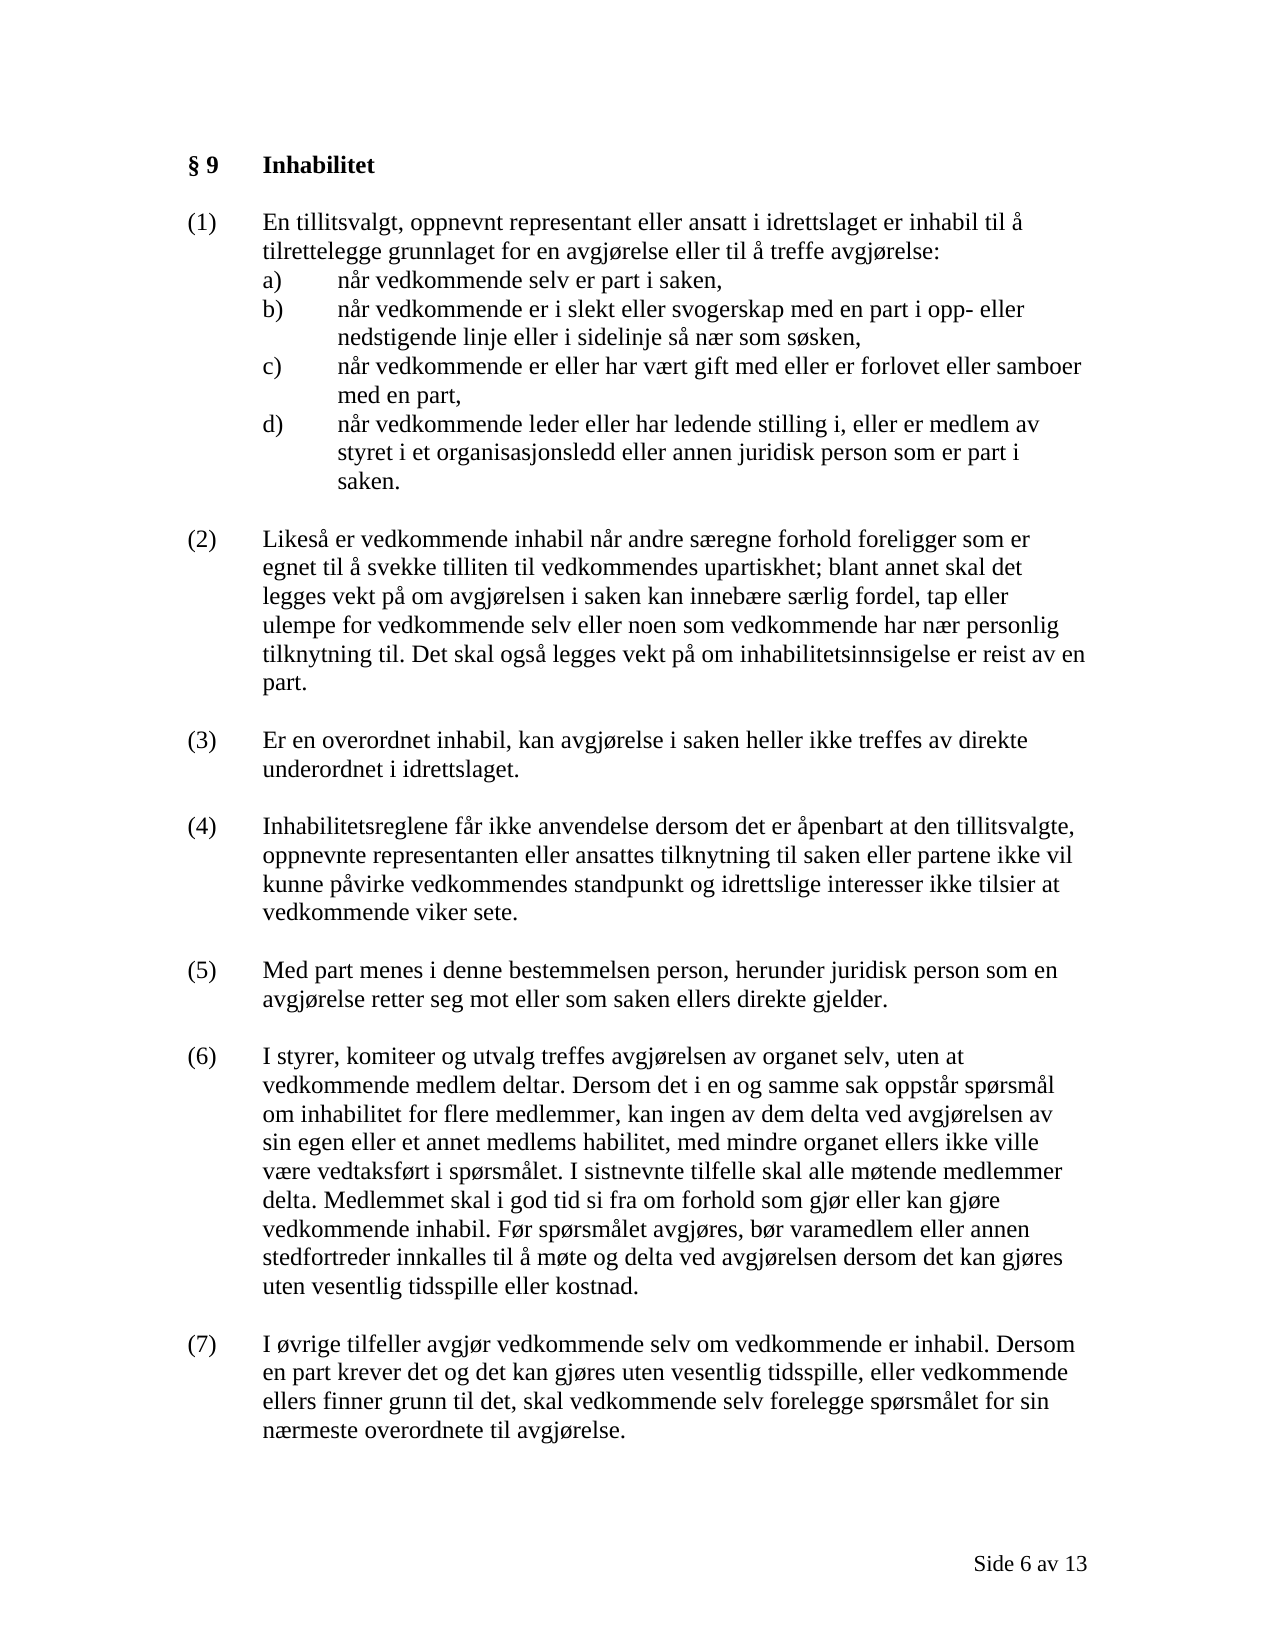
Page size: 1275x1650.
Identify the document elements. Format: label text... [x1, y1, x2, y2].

text (2) Likeså er vedkommende inhabil når andre særegne forhold foreligger som er egnet til å svekke tilliten til vedkommendes upartiskhet; blant annet skal det legges vekt på om avgjørelsen i saken kan innebære særlig fordel, tap eller ulempe for vedkommende selv eller noen som vedkommende har nær personlig tilknytning til. Det skal også legges vekt på om inhabilitetsinnsigelse er reist av en part. [187, 524, 1088, 696]
text (3) Er en overordnet inhabil, kan avgjørelse i saken heller ikke treffes av direkte underordnet i idrettslaget. [187, 725, 1088, 782]
text (4) Inhabilitetsreglene får ikke anvendelse dersom det er åpenbart at den tillitsvalgte, oppnevnte representanten eller ansattes tilknytning til saken eller partene ikke vil kunne påvirke vedkommendes standpunkt og idrettslige interesser ikke tilsier at vedkommende viker sete. [187, 811, 1088, 926]
text (1) En tillitsvalgt, oppnevnt representant eller ansatt i idrettslaget er inhabil til å tilrettelegge grunnlaget for en avgjørelse eller til å treffe avgjørelse: [187, 207, 1088, 265]
text b) når vedkommende er i slekt eller svogerskap med en part i opp- eller nedstigende linje eller i sidelinje så nær som søsken, [262, 294, 1088, 351]
text (5) Med part menes i denne bestemmelsen person, herunder juridisk person som en avgjørelse retter seg mot eller som saken ellers direkte gjelder. [187, 955, 1088, 1012]
text a) når vedkommende selv er part i saken, [187, 265, 1088, 294]
text § 9 Inhabilitet [187, 150, 1088, 179]
text c) når vedkommende er eller har vært gift med eller er forlovet eller samboer med en part, [262, 351, 1088, 409]
text (6) I styrer, komiteer og utvalg treffes avgjørelsen av organet selv, uten at vedkommende medlem deltar. Dersom det i en og samme sak oppstår spørsmål om inhabilitet for flere medlemmer, kan ingen av dem delta ved avgjørelsen av sin egen eller et annet medlems habilitet, med mindre organet ellers ikke ville være vedtaksført i spørsmålet. I sistnevnte tilfelle skal alle møtende medlemmer delta. Medlemmet skal i god tid si fra om forhold som gjør eller kan gjøre vedkommende inhabil. Før spørsmålet avgjøres, bør varamedlem eller annen stedfortreder innkalles til å møte og delta ved avgjørelsen dersom det kan gjøres uten vesentlig tidsspille eller kostnad. [187, 1041, 1088, 1300]
text d) når vedkommende leder eller har ledende stilling i, eller er medlem av styret i et organisasjonsledd eller annen juridisk person som er part i saken. [262, 409, 1088, 495]
text (7) I øvrige tilfeller avgjør vedkommende selv om vedkommende er inhabil. Dersom en part krever det og det kan gjøres uten vesentlig tidsspille, eller vedkommende ellers finner grunn til det, skal vedkommende selv forelegge spørsmålet for sin nærmeste overordnete til avgjørelse. [187, 1329, 1088, 1444]
